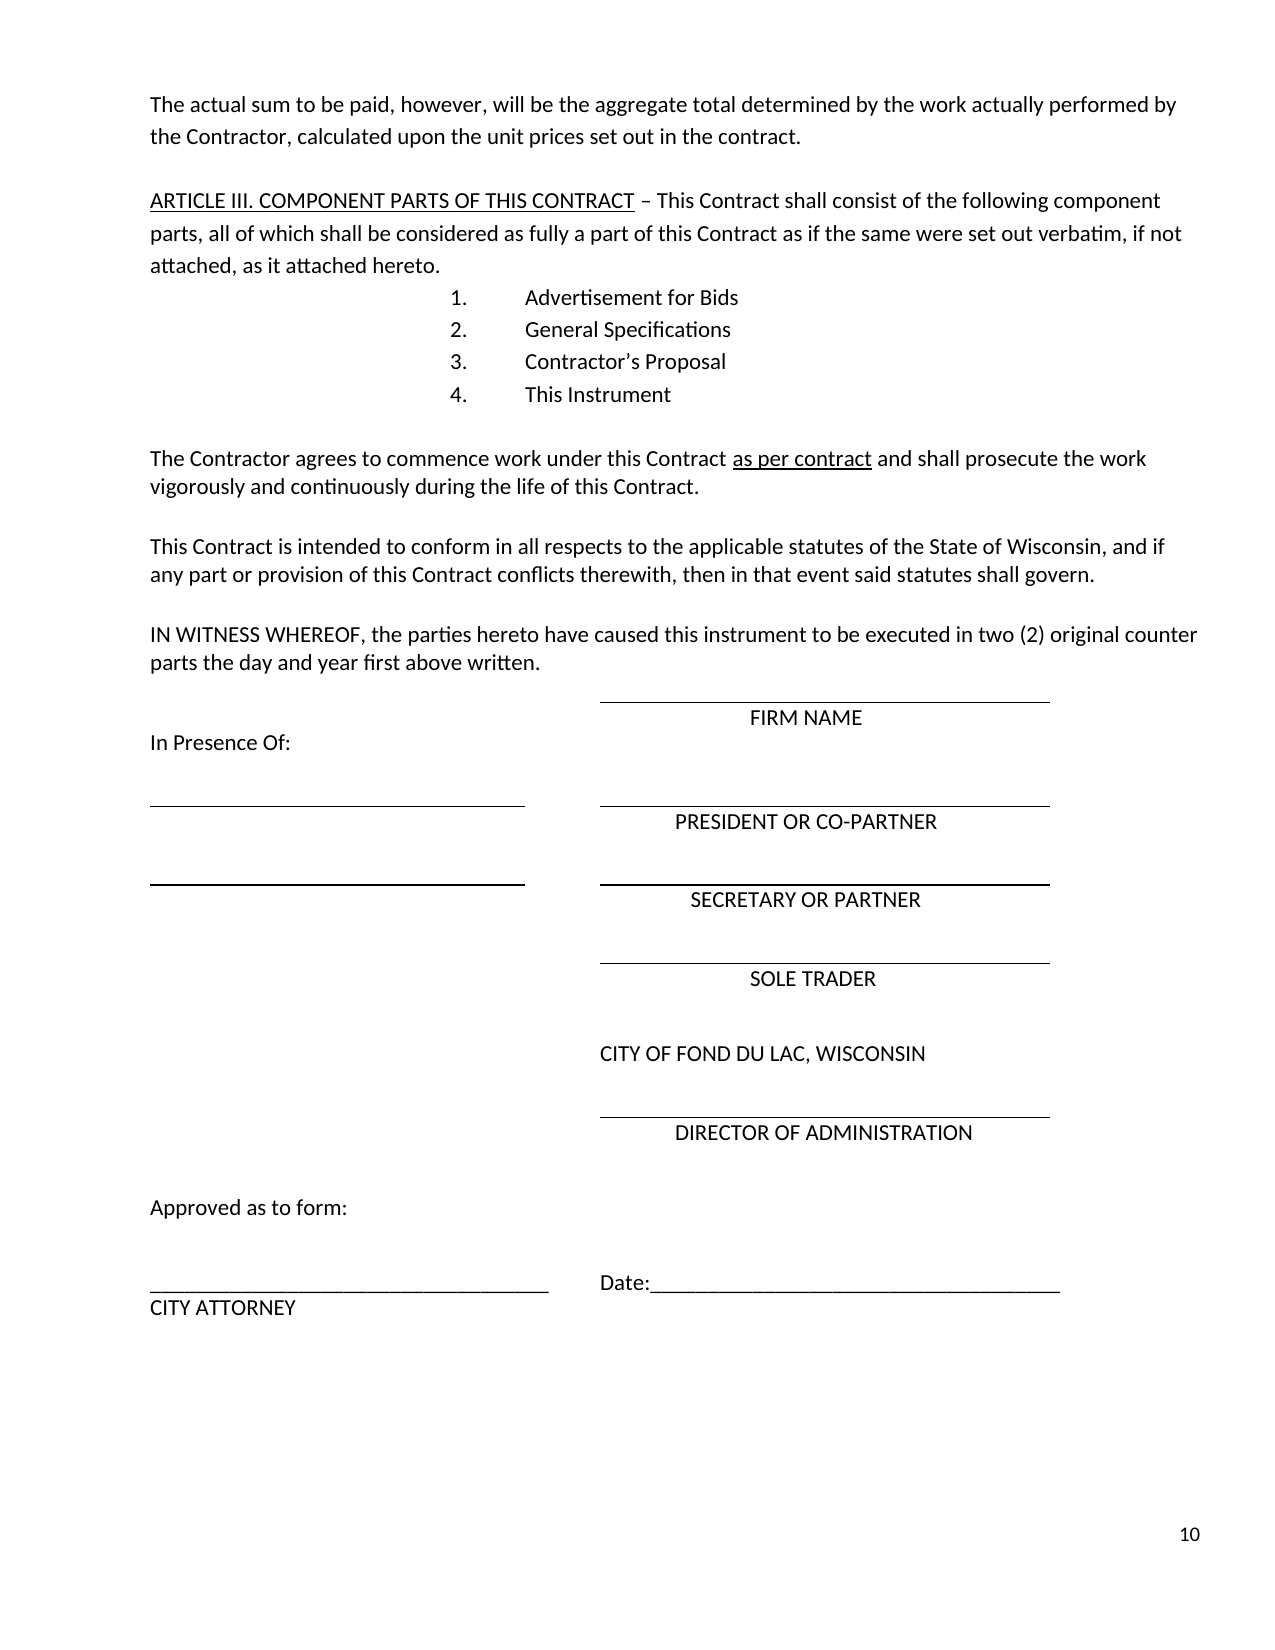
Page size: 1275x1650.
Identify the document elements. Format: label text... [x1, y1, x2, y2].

text FIRM NAME [150, 705, 1200, 730]
text ___________________________________ Date:____________________________________ [150, 1270, 1200, 1295]
text The actual sum to be paid, however, will be the aggregate total determined by the work actually performed by the Contractor, calculated upon the unit prices set out in the contract. [150, 90, 1200, 150]
text ARTICLE III. COMPONENT PARTS OF THIS CONTRACT – This Contract shall consist of the following component parts, all of which shall be considered as fully a part of this Contract as if the same were set out verbatim, if not attached, as it attached hereto. [150, 187, 1200, 279]
list This Instrument [450, 380, 1200, 408]
text Approved as to form: [150, 1195, 1200, 1220]
text The Contractor agrees to commence work under this Contract as per contract and shall prosecute the work vigorously and continuously during the life of this Contract. [150, 444, 1200, 500]
list Advertisement for Bids [450, 283, 1200, 311]
text DIRECTOR OF ADMINISTRATION [150, 1120, 1200, 1145]
text PRESIDENT OR CO-PARTNER [150, 809, 1200, 834]
text In Presence Of: [150, 730, 1200, 755]
text This Contract is intended to conform in all respects to the applicable statutes of the State of , and if any part or provision of this Contract conflicts therewith, then in that event said statutes shall govern. [150, 532, 1200, 588]
text CITY ATTORNEY [150, 1295, 1200, 1320]
text CITY OF FOND DU LAC, WISCONSIN [150, 1042, 1200, 1067]
text SOLE TRADER [150, 967, 1200, 992]
list General Specifications [450, 315, 1200, 343]
text IN WITNESS WHEREOF, the parties hereto have caused this instrument to be executed in two (2) original counter parts the day and year first above written. [150, 621, 1200, 677]
list Contractor’s Proposal [450, 347, 1200, 376]
text SECRETARY OR PARTNER [150, 888, 1200, 913]
